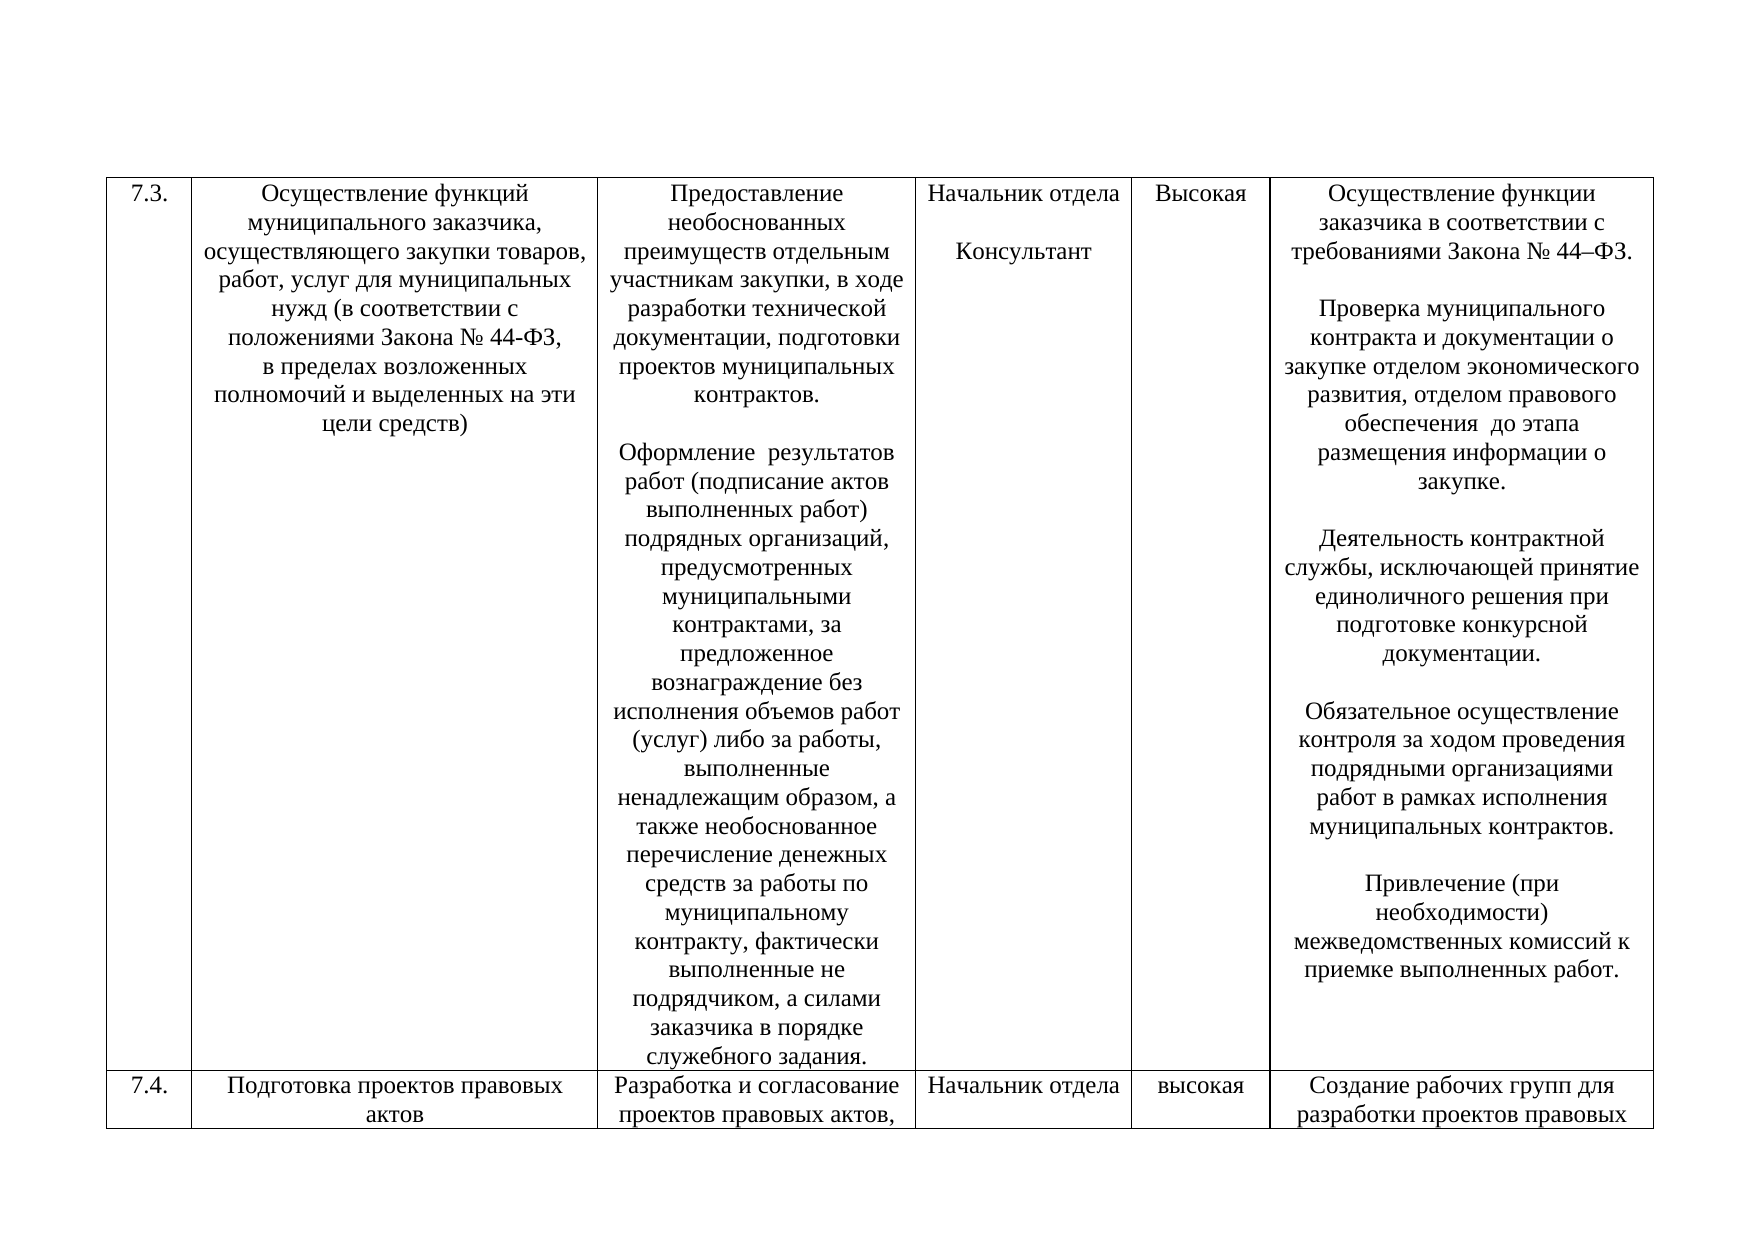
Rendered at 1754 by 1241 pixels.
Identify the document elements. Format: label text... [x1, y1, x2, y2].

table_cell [192, 1071, 597, 1128]
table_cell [598, 1071, 915, 1128]
table_cell 7.4. [107, 1071, 191, 1128]
table_cell Высокая [1132, 178, 1269, 1069]
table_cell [1271, 1071, 1653, 1128]
table_cell 7.3. [107, 178, 191, 1069]
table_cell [916, 1071, 1131, 1128]
table_cell Предоставление необоснованных преимуществ отдельным участникам закупки, в ходе разработки технической документации, подготовки проектов муниципальных контрактов. Оформление результатов работ (подписание актов выполненных работ) подрядных организаций, предусмотренных муниципальными контрактами, за предложенное вознаграждение без исполнения объемов работ (услуг) либо за работы, выполненные ненадлежащим образом, а также необоснованное перечисление денежных средств за работы по муниципальному контракту, фактически выполненные не подрядчиком, а силами заказчика в порядке служебного задания. [598, 178, 915, 1069]
table_cell Осуществление функций муниципального заказчика, осуществляющего закупки товаров, работ, услуг для муниципальных нужд (в соответствии с положениями Закона № 44-ФЗ, в пределах возложенных полномочий и выделенных на эти цели средств) [192, 178, 597, 1069]
table_cell Осуществление функции заказчика в соответствии с требованиями Закона № 44–ФЗ. Проверка муниципального контракта и документации о закупке отделом экономического развития, отделом правового обеспечения до этапа размещения информации о закупке. Деятельность контрактной службы, исключающей принятие единоличного решения при подготовке конкурсной документации. Обязательное осуществление контроля за ходом проведения подрядными организациями работ в рамках исполнения муниципальных контрактов. Привлечение (при необходимости) межведомственных комиссий к приемке выполненных работ. [1271, 178, 1653, 1069]
table_cell высокая [1132, 1071, 1269, 1128]
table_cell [916, 178, 1131, 1069]
